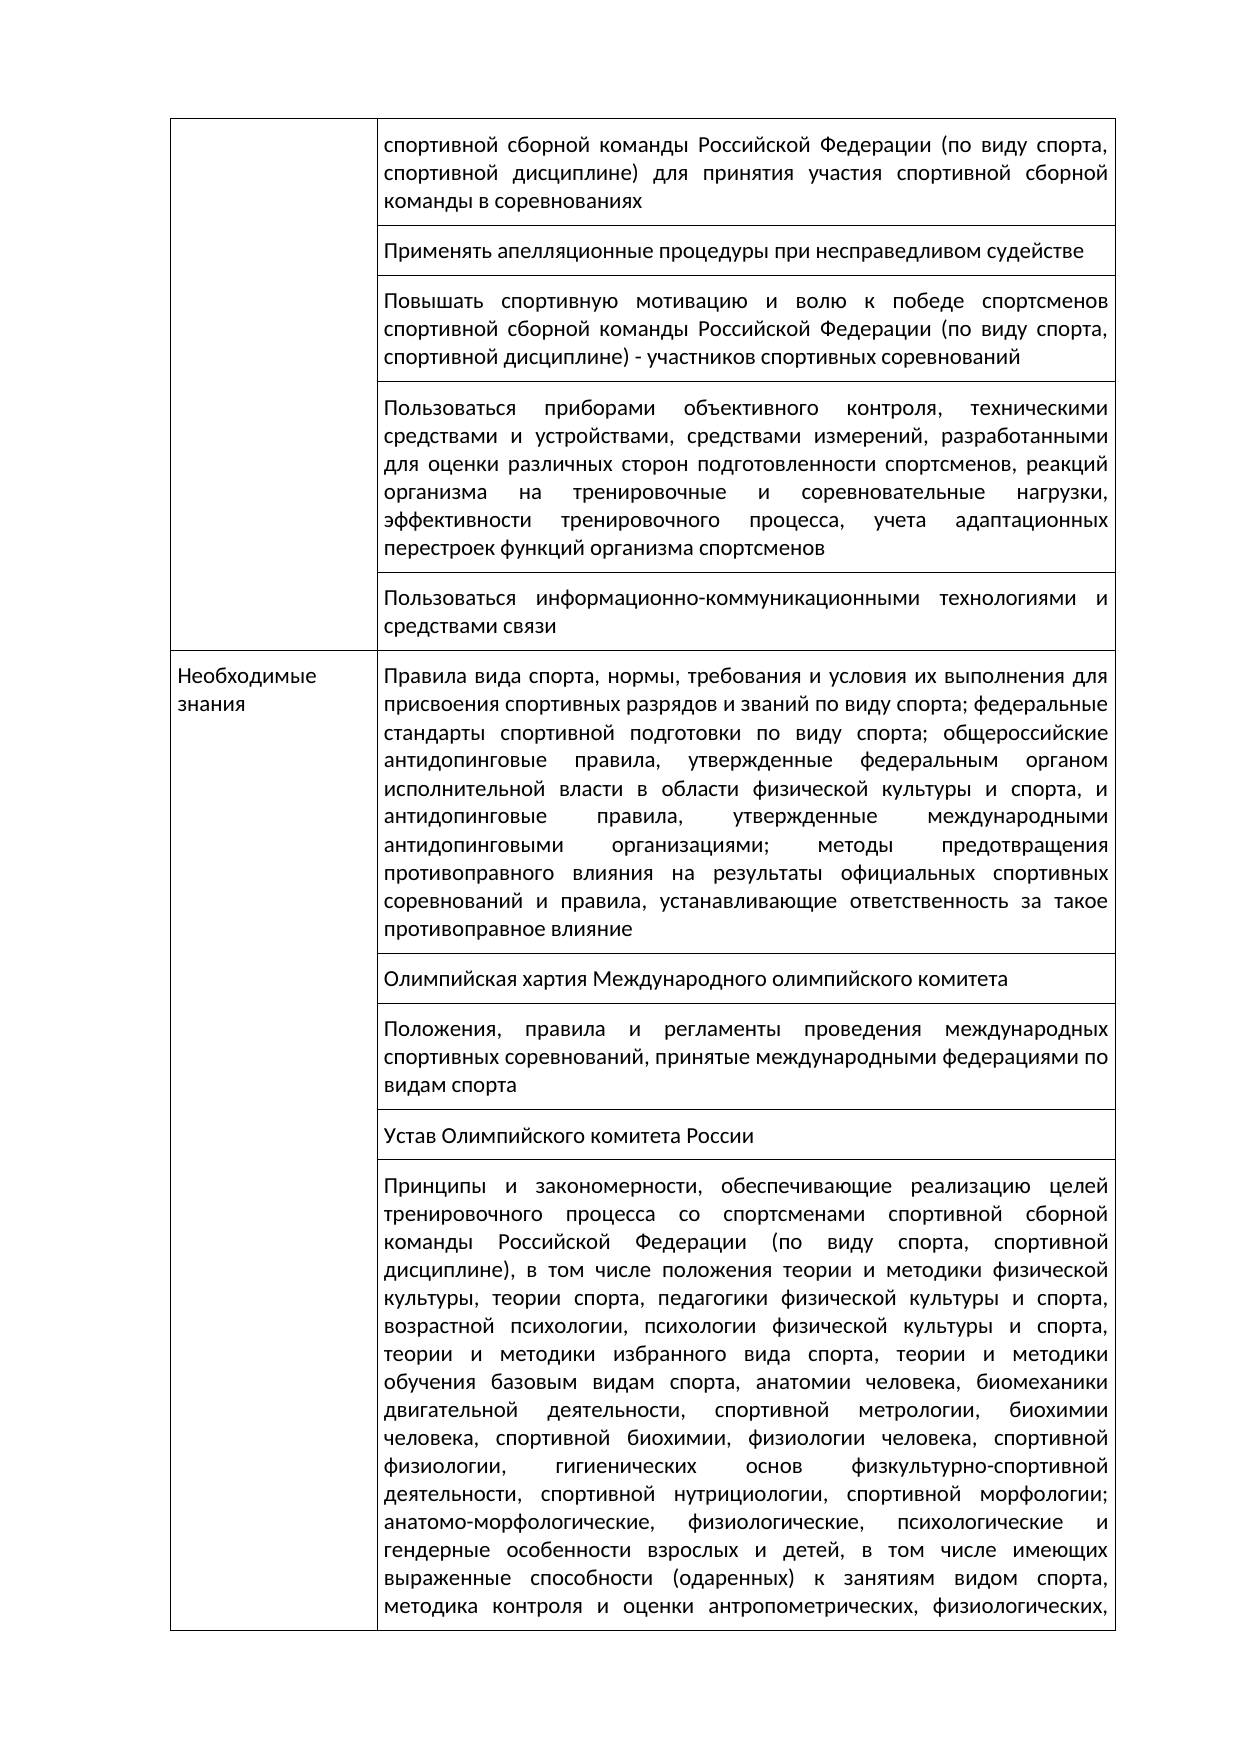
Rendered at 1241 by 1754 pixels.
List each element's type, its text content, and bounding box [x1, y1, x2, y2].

table_cell Правила вида спорта, нормы, требования и условия их выполнения для присвоения спортивных разрядов и званий по виду спорта; федеральные стандарты спортивной подготовки по виду спорта; общероссийские антидопинговые правила, утвержденные федеральным органом исполнительной власти в области физической культуры и спорта, и антидопинговые правила, утвержденные международными антидопинговыми организациями; методы предотвращения противоправного влияния на результаты официальных спортивных соревнований и правила, устанавливающие ответственность за такое противоправное влияние [378, 651, 1115, 952]
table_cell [378, 1160, 1115, 1630]
table_cell Применять апелляционные процедуры при несправедливом судействе [378, 226, 1115, 275]
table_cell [378, 119, 1115, 224]
table_cell Олимпийская хартия Международного олимпийского комитета [378, 954, 1115, 1003]
table_cell Пользоваться информационно-коммуникационными технологиями и средствами связи [378, 573, 1115, 650]
table_cell Положения, правила и регламенты проведения международных спортивных соревнований, принятые международными федерациями по видам спорта [378, 1004, 1115, 1109]
table_cell Пользоваться приборами объективного контроля, техническими средствами и устройствами, средствами измерений, разработанными для оценки различных сторон подготовленности спортсменов, реакций организма на тренировочные и соревновательные нагрузки, эффективности тренировочного процесса, учета адаптационных перестроек функций организма спортсменов [378, 382, 1115, 572]
table_cell Устав Олимпийского комитета России [378, 1110, 1115, 1159]
table_cell Повышать спортивную мотивацию и волю к победе спортсменов спортивной сборной команды Российской Федерации (по виду спорта, спортивной дисциплине) - участников спортивных соревнований [378, 276, 1115, 381]
table_cell Необходимые знания [171, 651, 377, 1630]
